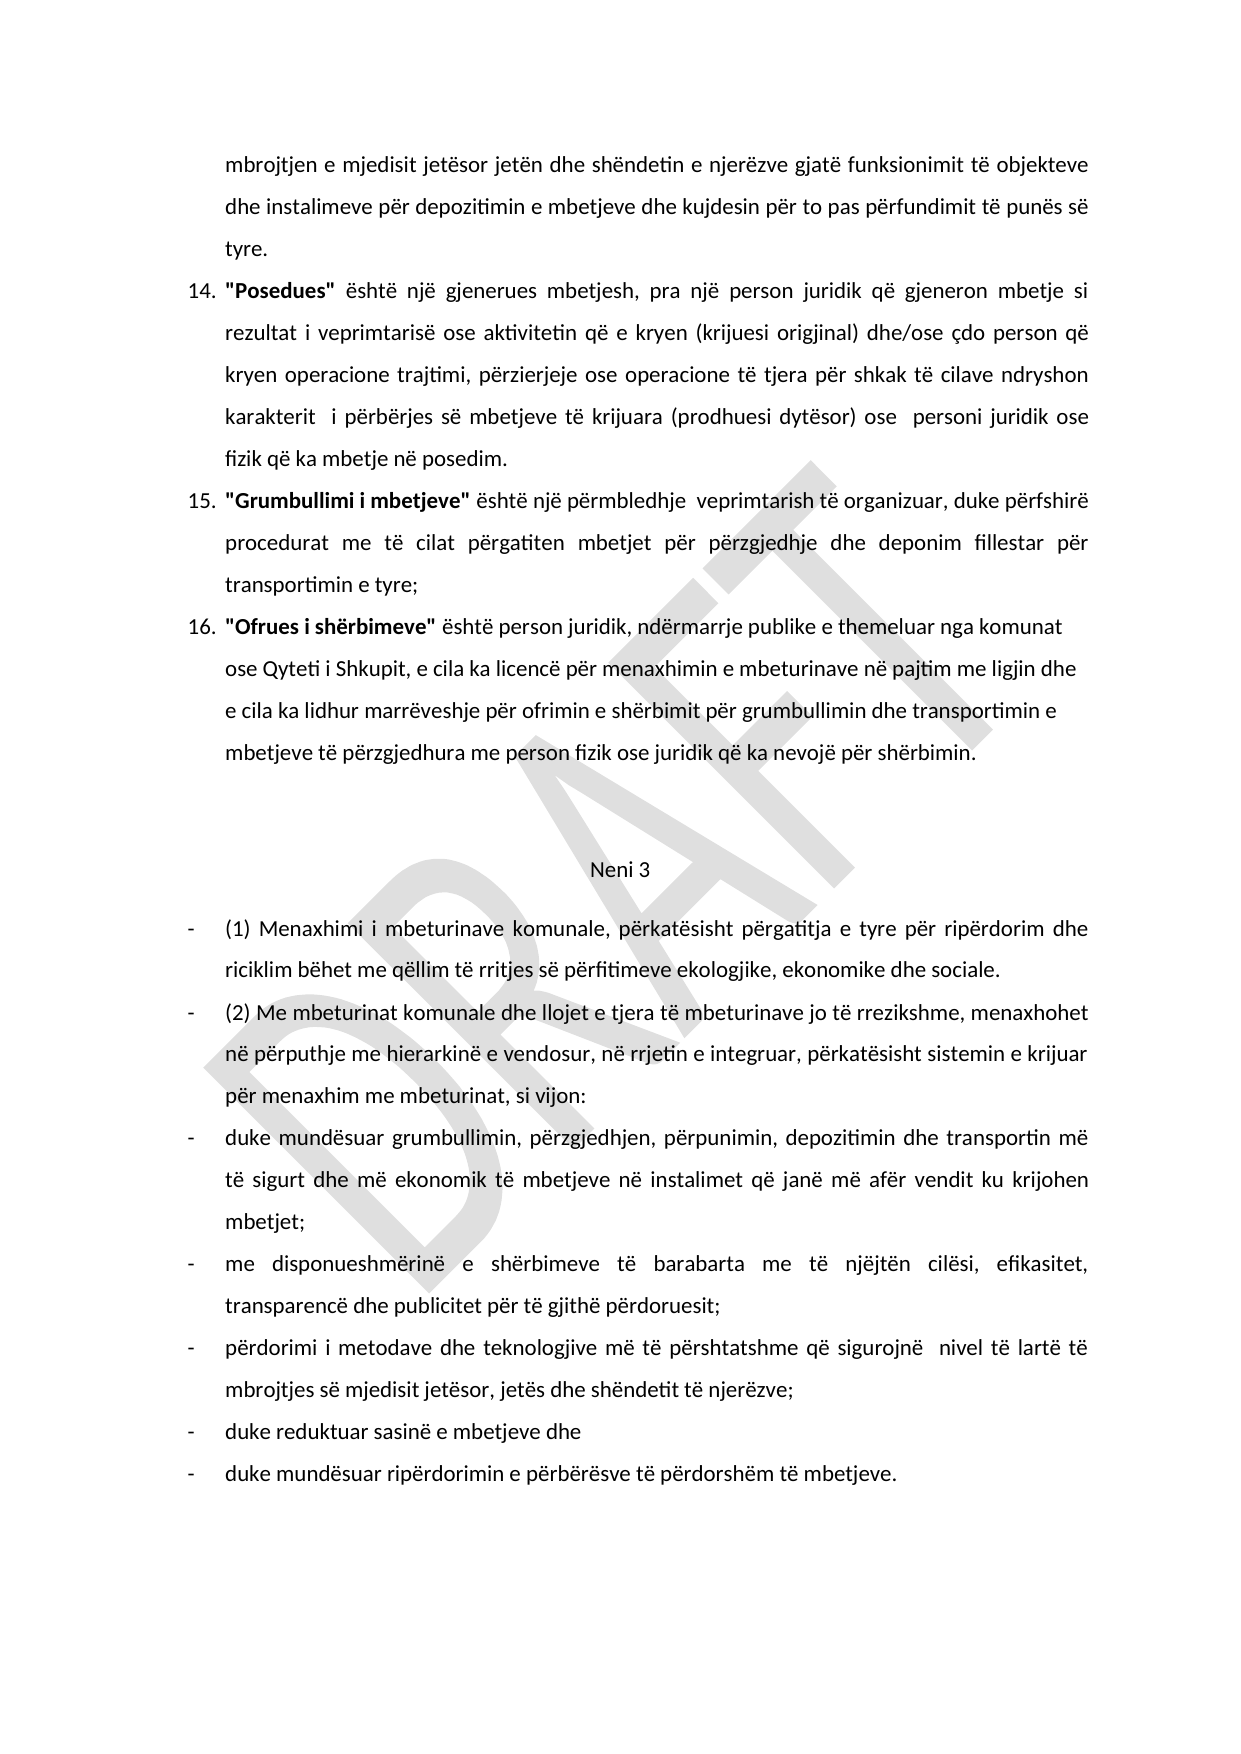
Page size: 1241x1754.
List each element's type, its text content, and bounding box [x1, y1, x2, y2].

list "Ofrues i shërbimeve" është person juridik, ndërmarrje publike e themeluar nga komunat ose Qyteti i Shkupit, e cila ka licencë për menaxhimin e mbeturinave në pajtim me ligjin dhe e cila ka lidhur marrëveshje për ofrimin e shërbimit për grumbullimin dhe transportimin e mbetjeve të përzgjedhura me person fizik ose juridik që ka nevojë për shërbimin. [187, 612, 1090, 766]
list "Grumbullimi i mbetjeve" është një përmbledhje veprimtarish të organizuar, duke përfshirë procedurat me të cilat përgatiten mbetjet për përzgjedhje dhe deponim fillestar për transportimin e tyre; [187, 486, 1090, 598]
list "Posedues" është një gjenerues mbetjesh, pra një person juridik që gjeneron mbetje si rezultat i veprimtarisë ose aktivitetin që e kryen (krijuesi origjinal) dhe/ose çdo person që kryen operacione trajtimi, përzierjeje ose operacione të tjera për shkak të cilave ndryshon karakterit i përbërjes së mbetjeve të krijuara (prodhuesi dytësor) ose personi juridik ose fizik që ka mbetje në posedim. [187, 276, 1090, 472]
list duke reduktuar sasinë e mbetjeve dhe [187, 1417, 1090, 1445]
list me disponueshmërinë e shërbimeve të barabarta me të njëjtën cilësi, efikasitet, transparencë dhe publicitet për të gjithë përdoruesit; [187, 1249, 1090, 1319]
list duke mundësuar ripërdorimin e përbërësve të përdorshëm të mbetjeve. [187, 1459, 1090, 1487]
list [187, 150, 1090, 262]
list duke mundësuar grumbullimin, përzgjedhjen, përpunimin, depozitimin dhe transportin më të sigurt dhe më ekonomik të mbetjeve në instalimet që janë më afër vendit ku krijohen mbetjet; [187, 1123, 1090, 1236]
list (2) Me mbeturinat komunale dhe llojet e tjera të mbeturinave jo të rrezikshme, menaxhohet në përputhje me hierarkinë e vendosur, në rrjetin e integruar, përkatësisht sistemin e krijuar për menaxhim me mbeturinat, si vijon: [187, 998, 1090, 1109]
list përdorimi i metodave dhe teknologjive më të përshtatshme që sigurojnë nivel të lartë të mbrojtjes së mjedisit jetësor, jetës dhe shëndetit të njerëzve; [187, 1333, 1090, 1403]
text Neni 3 [150, 855, 1090, 883]
list (1) Menaxhimi i mbeturinave komunale, përkatësisht përgatitja e tyre për ripërdorim dhe riciklim bëhet me qëllim të rritjes së përfitimeve ekologjike, ekonomike dhe sociale. [187, 914, 1090, 984]
